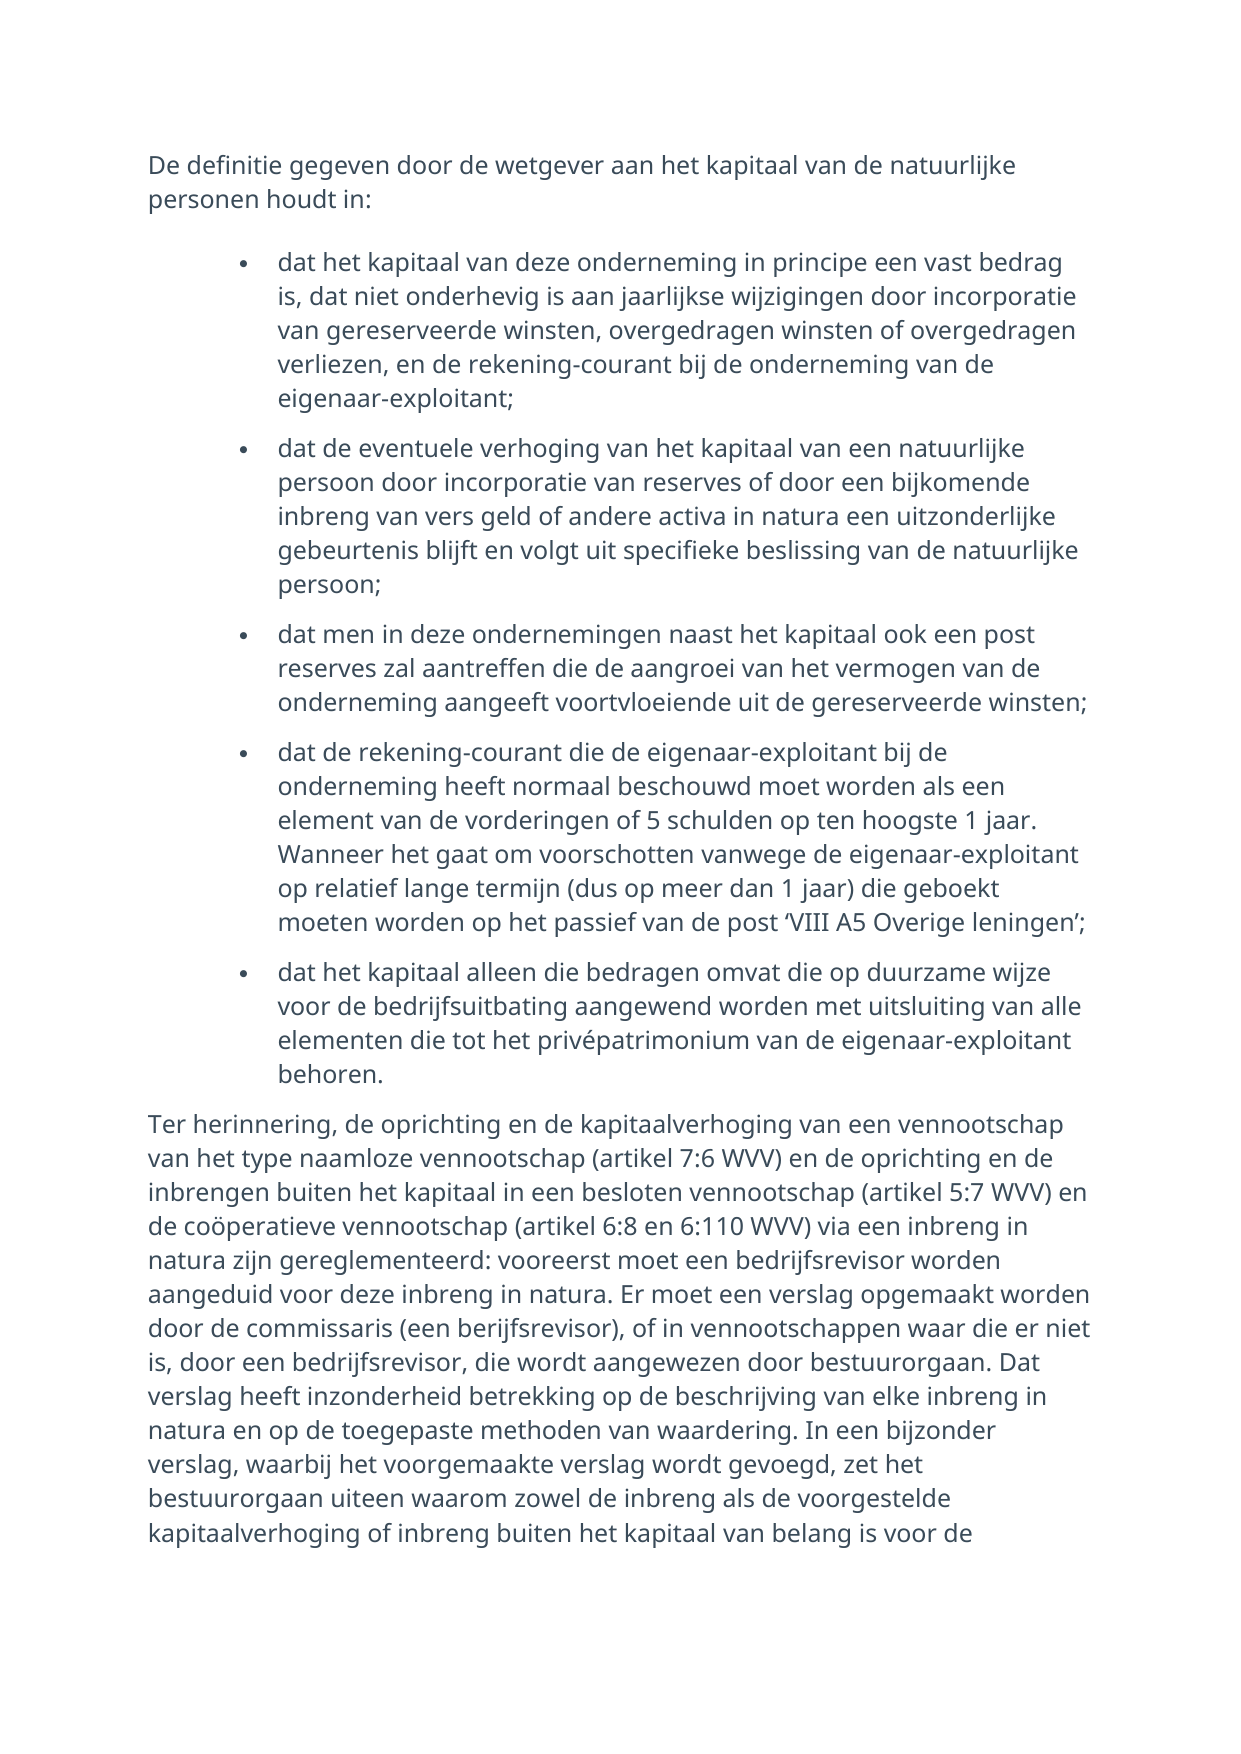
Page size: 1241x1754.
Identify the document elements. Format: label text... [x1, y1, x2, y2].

list dat men in deze ondernemingen naast het kapitaal ook een post reserves zal aantreffen die de aangroei van het vermogen van de onderneming aangeeft voortvloeiende uit de gereserveerde winsten; [240, 617, 1093, 719]
list dat het kapitaal van deze onderneming in principe een vast bedrag is, dat niet onderhevig is aan jaarlijkse wijzigingen door incorporatie van gereserveerde winsten, overgedragen winsten of overgedragen verliezen, en de rekening-courant bij de onderneming van de eigenaar-exploitant; [240, 245, 1093, 415]
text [148, 1106, 1093, 1549]
list dat het kapitaal alleen die bedragen omvat die op duurzame wijze voor de bedrijfsuitbating aangewend worden met uitsluiting van alle elementen die tot het privépatrimonium van de eigenaar-exploitant behoren. [240, 954, 1093, 1091]
list dat de rekening-courant die de eigenaar-exploitant bij de onderneming heeft normaal beschouwd moet worden als een element van de vorderingen of 5 schulden op ten hoogste 1 jaar. Wanneer het gaat om voorschotten vanwege de eigenaar-exploitant op relatief lange termijn (dus op meer dan 1 jaar) die geboekt moeten worden op het passief van de post ‘VIII A5 Overige leningen’; [240, 734, 1093, 939]
text De definitie gegeven door de wetgever aan het kapitaal van de natuurlijke personen houdt in: [148, 148, 1093, 216]
list dat de eventuele verhoging van het kapitaal van een natuurlijke persoon door incorporatie van reserves of door een bijkomende inbreng van vers geld of andere activa in natura een uitzonderlijke gebeurtenis blijft en volgt uit specifieke beslissing van de natuurlijke persoon; [240, 431, 1093, 601]
